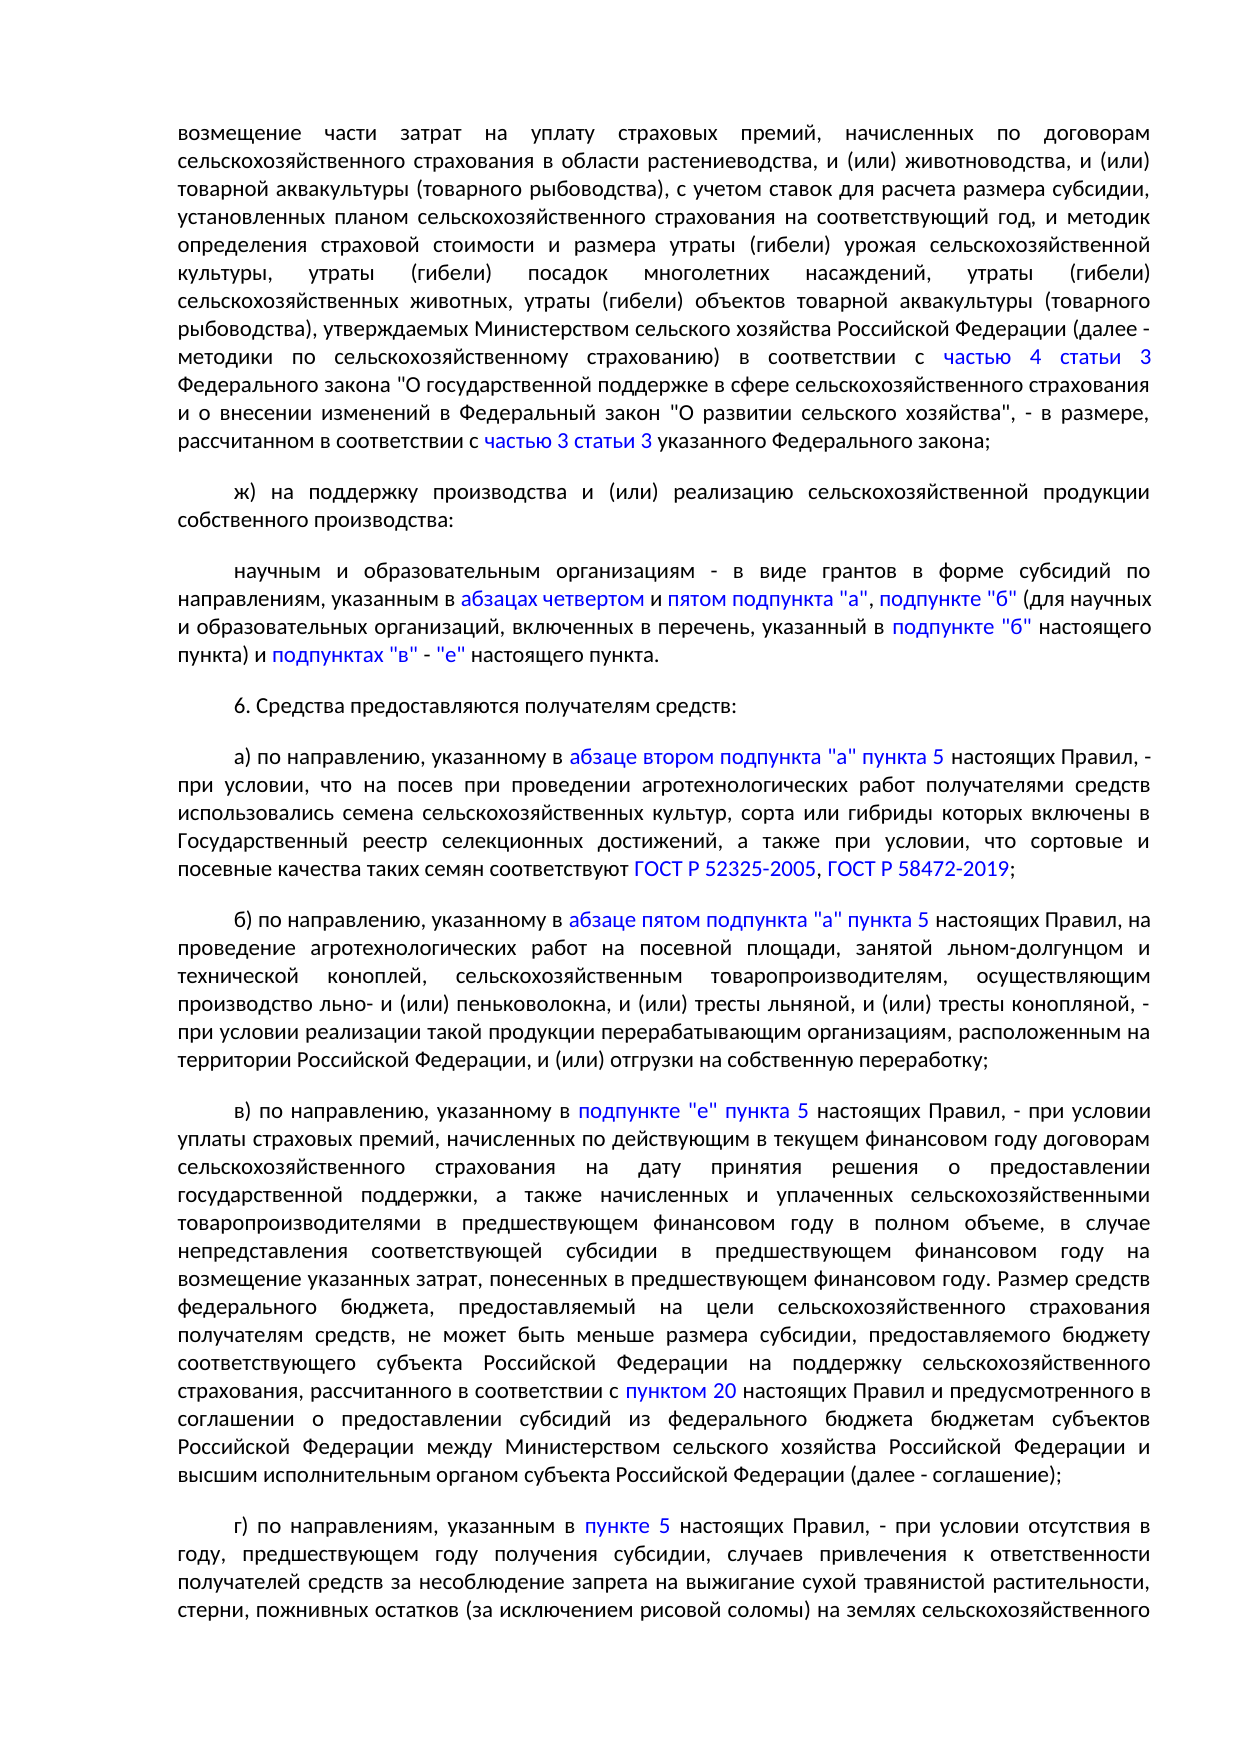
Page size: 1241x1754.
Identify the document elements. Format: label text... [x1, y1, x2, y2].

text научным и образовательным организациям - в виде грантов в форме субсидий по направлениям, указанным в абзацах четвертом и пятом подпункта "а", подпункте "б" (для научных и образовательных организаций, включенных в перечень, указанный в подпункте "б" настоящего пункта) и подпунктах "в" - "е" настоящего пункта. [177, 556, 1152, 668]
text 6. Средства предоставляются получателям средств: [177, 691, 1152, 719]
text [177, 1511, 1152, 1623]
text б) по направлению, указанному в абзаце пятом подпункта "а" пункта 5 настоящих Правил, на проведение агротехнологических работ на посевной площади, занятой льном-долгунцом и технической коноплей, сельскохозяйственным товаропроизводителям, осуществляющим производство льно- и (или) пеньковолокна, и (или) тресты льняной, и (или) тресты конопляной, - при условии реализации такой продукции перерабатывающим организациям, расположенным на территории Российской Федерации, и (или) отгрузки на собственную переработку; [177, 905, 1152, 1073]
text в) по направлению, указанному в подпункте "е" пункта 5 настоящих Правил, - при условии уплаты страховых премий, начисленных по действующим в текущем финансовом году договорам сельскохозяйственного страхования на дату принятия решения о предоставлении государственной поддержки, а также начисленных и уплаченных сельскохозяйственными товаропроизводителями в предшествующем финансовом году в полном объеме, в случае непредставления соответствующей субсидии в предшествующем финансовом году на возмещение указанных затрат, понесенных в предшествующем финансовом году. Размер средств федерального бюджета, предоставляемый на цели сельскохозяйственного страхования получателям средств, не может быть меньше размера субсидии, предоставляемого бюджету соответствующего субъекта Российской Федерации на поддержку сельскохозяйственного страхования, рассчитанного в соответствии с пунктом 20 настоящих Правил и предусмотренного в соглашении о предоставлении субсидий из федерального бюджета бюджетам субъектов Российской Федерации между Министерством сельского хозяйства Российской Федерации и высшим исполнительным органом субъекта Российской Федерации (далее - соглашение); [177, 1096, 1152, 1488]
text ж) на поддержку производства и (или) реализацию сельскохозяйственной продукции собственного производства: [177, 477, 1152, 533]
text а) по направлению, указанному в абзаце втором подпункта "а" пункта 5 настоящих Правил, - при условии, что на посев при проведении агротехнологических работ получателями средств использовались семена сельскохозяйственных культур, сорта или гибриды которых включены в Государственный реестр селекционных достижений, а также при условии, что сортовые и посевные качества таких семян соответствуют ГОСТ Р 52325-2005, ГОСТ Р 58472-2019; [177, 742, 1152, 882]
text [177, 118, 1152, 454]
